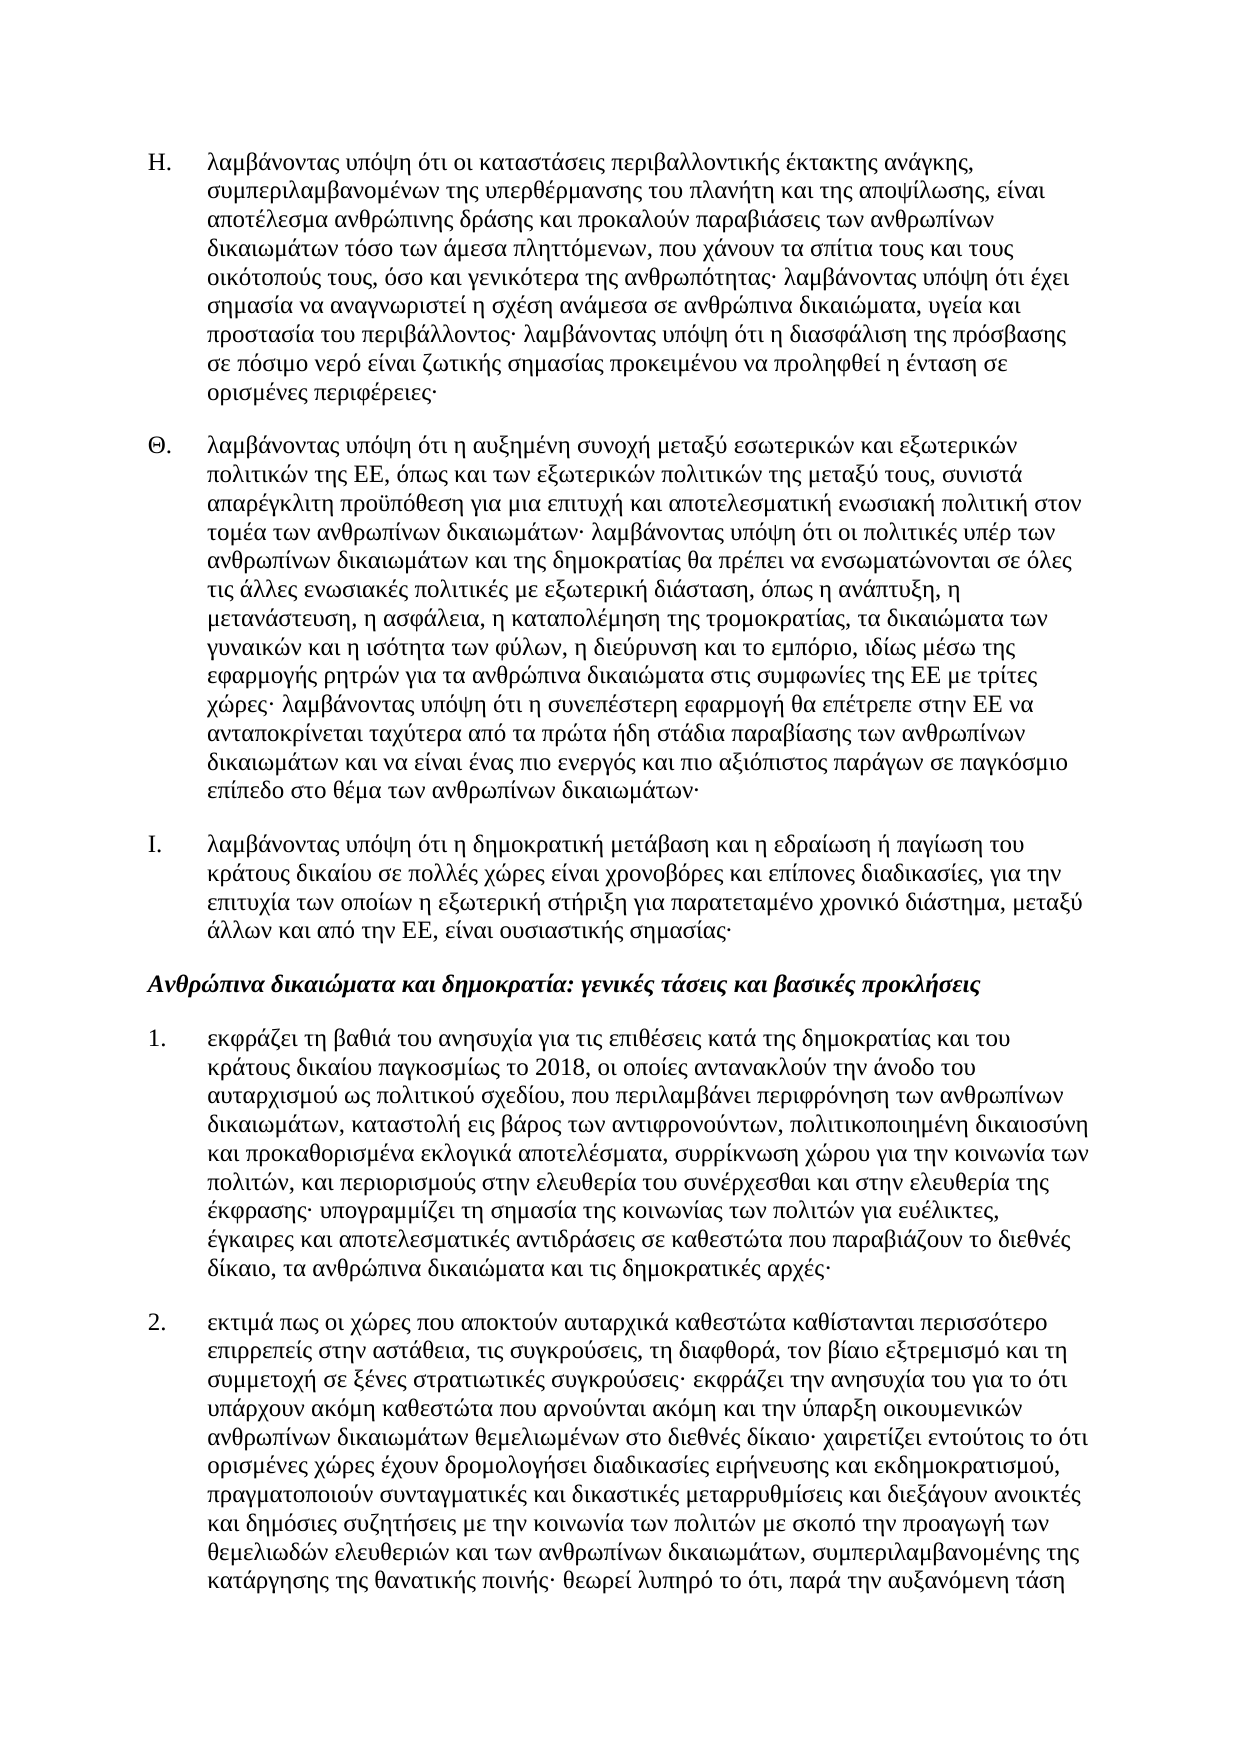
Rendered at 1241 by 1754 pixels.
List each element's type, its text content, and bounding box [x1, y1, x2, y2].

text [148, 1307, 1092, 1594]
text Ανθρώπινα δικαιώματα και δημοκρατία: γενικές τάσεις και βασικές προκλήσεις [148, 969, 1092, 998]
text 1. εκφράζει τη βαθιά του ανησυχία για τις επιθέσεις κατά της δημοκρατίας και του κράτους δικαίου παγκοσμίως το 2018, οι οποίες αντανακλούν την άνοδο του αυταρχισμού ως πολιτικού σχεδίου, που περιλαμβάνει περιφρόνηση των ανθρωπίνων δικαιωμάτων, καταστολή εις βάρος των αντιφρονούντων, πολιτικοποιημένη δικαιοσύνη και προκαθορισμένα εκλογικά αποτελέσματα, συρρίκνωση χώρου για την κοινωνία των πολιτών, και περιορισμούς στην ελευθερία του συνέρχεσθαι και στην ελευθερία της έκφρασης· υπογραμμίζει τη σημασία της κοινωνίας των πολιτών για ευέλικτες, έγκαιρες και αποτελεσματικές αντιδράσεις σε καθεστώτα που παραβιάζουν το διεθνές δίκαιο, τα ανθρώπινα δικαιώματα και τις δημοκρατικές αρχές· [148, 1023, 1092, 1282]
text Ι. λαμβάνοντας υπόψη ότι η δημοκρατική μετάβαση και η εδραίωση ή παγίωση του κράτους δικαίου σε πολλές χώρες είναι χρονοβόρες και επίπονες διαδικασίες, για την επιτυχία των οποίων η εξωτερική στήριξη για παρατεταμένο χρονικό διάστημα, μεταξύ άλλων και από την ΕΕ, είναι ουσιαστικής σημασίας· [148, 829, 1092, 944]
text Η. λαμβάνοντας υπόψη ότι οι καταστάσεις περιβαλλοντικής έκτακτης ανάγκης, συμπεριλαμβανομένων της υπερθέρμανσης του πλανήτη και της αποψίλωσης, είναι αποτέλεσμα ανθρώπινης δράσης και προκαλούν παραβιάσεις των ανθρωπίνων δικαιωμάτων τόσο των άμεσα πληττόμενων, που χάνουν τα σπίτια τους και τους οικότοπούς τους, όσο και γενικότερα της ανθρωπότητας· λαμβάνοντας υπόψη ότι έχει σημασία να αναγνωριστεί η σχέση ανάμεσα σε ανθρώπινα δικαιώματα, υγεία και προστασία του περιβάλλοντος· λαμβάνοντας υπόψη ότι η διασφάλιση της πρόσβασης σε πόσιμο νερό είναι ζωτικής σημασίας προκειμένου να προληφθεί η ένταση σε ορισμένες περιφέρειες· [148, 147, 1092, 406]
text Θ. λαμβάνοντας υπόψη ότι η αυξημένη συνοχή μεταξύ εσωτερικών και εξωτερικών πολιτικών της ΕΕ, όπως και των εξωτερικών πολιτικών της μεταξύ τους, συνιστά απαρέγκλιτη προϋπόθεση για μια επιτυχή και αποτελεσματική ενωσιακή πολιτική στον τομέα των ανθρωπίνων δικαιωμάτων· λαμβάνοντας υπόψη ότι οι πολιτικές υπέρ των ανθρωπίνων δικαιωμάτων και της δημοκρατίας θα πρέπει να ενσωματώνονται σε όλες τις άλλες ενωσιακές πολιτικές με εξωτερική διάσταση, όπως η ανάπτυξη, η μετανάστευση, η ασφάλεια, η καταπολέμηση της τρομοκρατίας, τα δικαιώματα των γυναικών και η ισότητα των φύλων, η διεύρυνση και το εμπόριο, ιδίως μέσω της εφαρμογής ρητρών για τα ανθρώπινα δικαιώματα στις συμφωνίες της ΕΕ με τρίτες χώρες· λαμβάνοντας υπόψη ότι η συνεπέστερη εφαρμογή θα επέτρεπε στην ΕΕ να ανταποκρίνεται ταχύτερα από τα πρώτα ήδη στάδια παραβίασης των ανθρωπίνων δικαιωμάτων και να είναι ένας πιο ενεργός και πιο αξιόπιστος παράγων σε παγκόσμιο επίπεδο στο θέμα των ανθρωπίνων δικαιωμάτων· [148, 431, 1092, 804]
